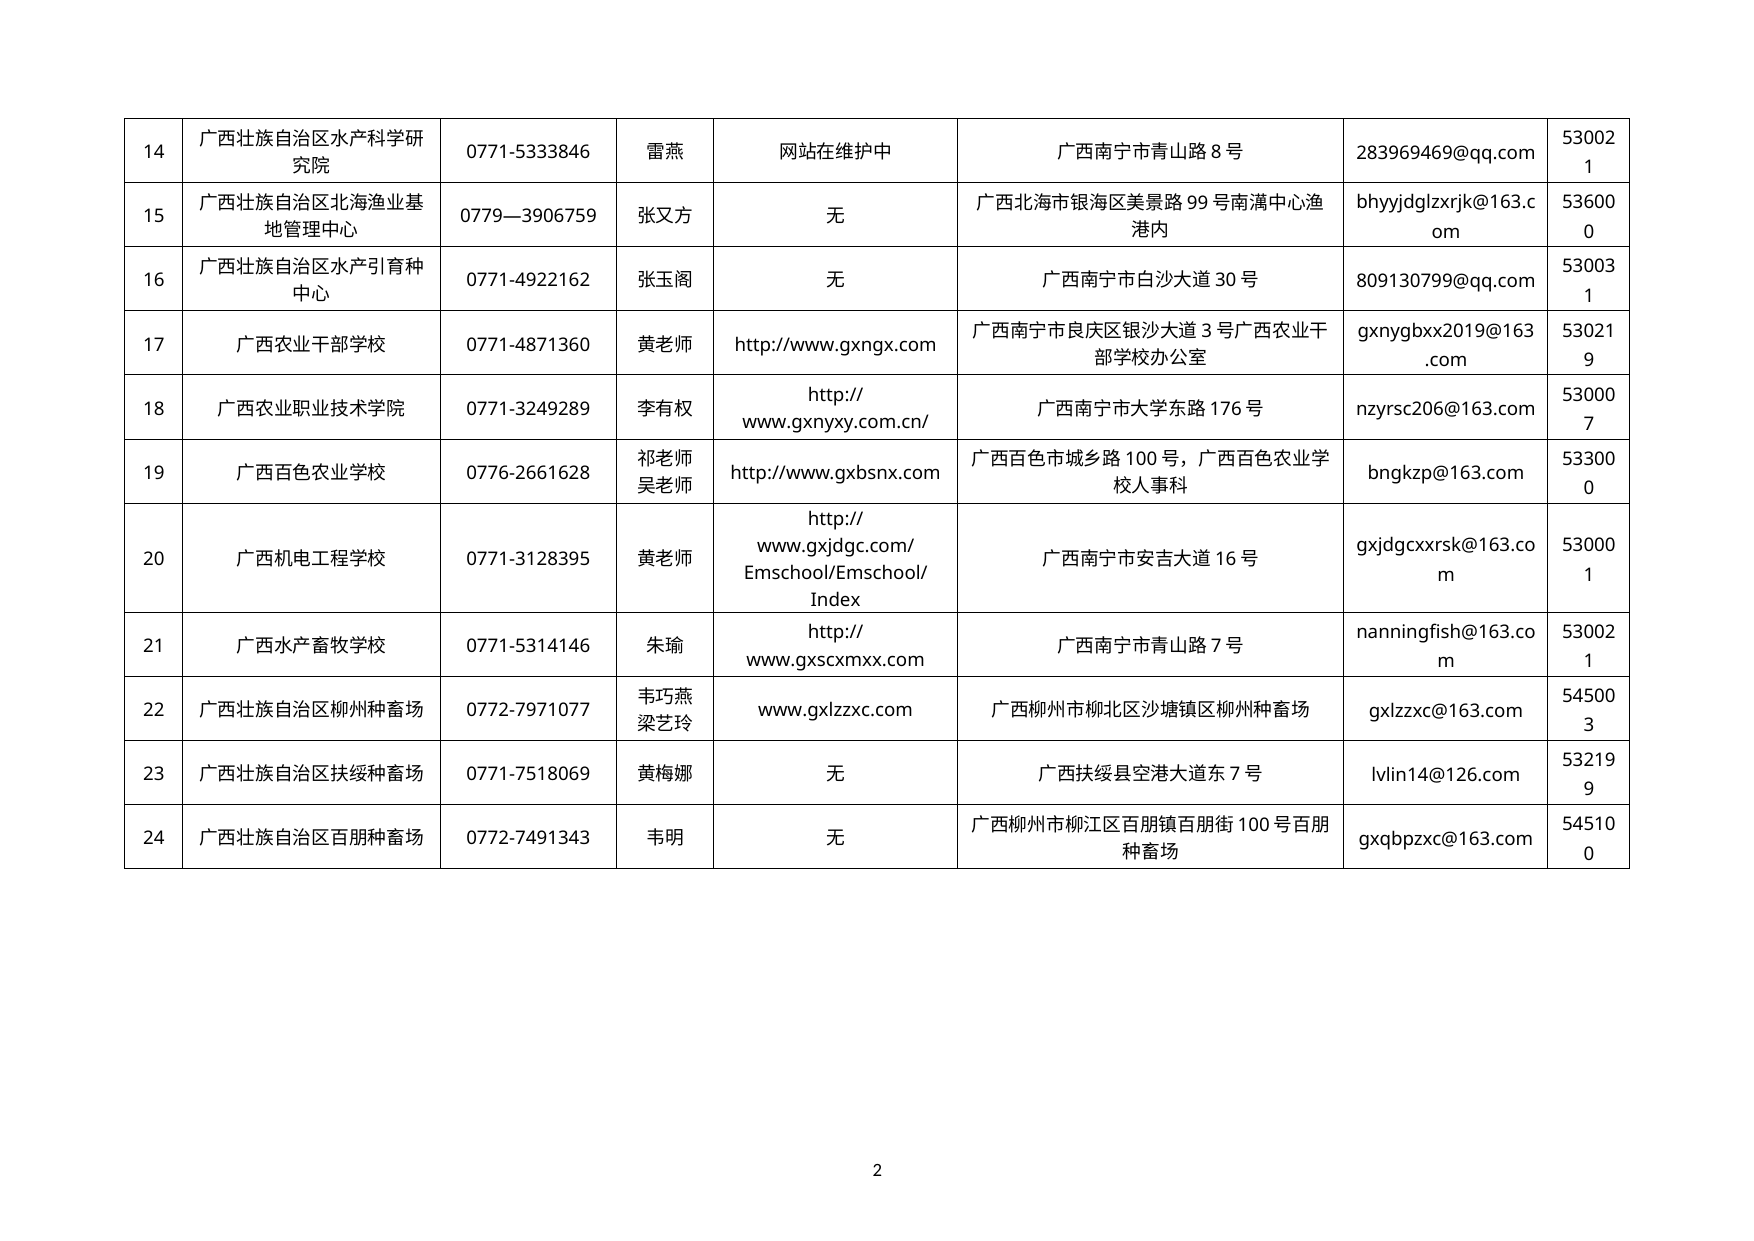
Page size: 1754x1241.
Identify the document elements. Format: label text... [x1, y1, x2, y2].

table_cell 李有权 [617, 375, 713, 438]
table_cell 广西百色市城乡路100号，广西百色农业学校人事科 [958, 440, 1343, 502]
table_cell 530007 [1548, 375, 1629, 438]
table_cell 536000 [1548, 183, 1629, 246]
table_cell 黄老师 [617, 504, 713, 612]
table_cell 广西壮族自治区扶绥种畜场 [183, 741, 440, 804]
table_cell 533000 [1548, 440, 1629, 502]
table_cell http://www.gxbsnx.com [714, 440, 957, 502]
table_cell 黄老师 [617, 311, 713, 374]
table_cell 530021 [1548, 613, 1629, 676]
table_cell 广西农业职业技术学院 [183, 375, 440, 438]
table_cell 14 [125, 119, 182, 182]
table_cell 广西农业干部学校 [183, 311, 440, 374]
table_cell 广西壮族自治区百朋种畜场 [183, 805, 440, 868]
table_cell 0771-4871360 [441, 311, 616, 374]
table_cell 广西扶绥县空港大道东7号 [958, 741, 1343, 804]
table_cell 20 [125, 504, 182, 612]
table_cell 无 [714, 805, 957, 868]
table_cell 广西柳州市柳北区沙塘镇区柳州种畜场 [958, 677, 1343, 740]
table_cell 广西壮族自治区柳州种畜场 [183, 677, 440, 740]
table_cell 16 [125, 247, 182, 310]
table_cell 无 [714, 183, 957, 246]
table_cell www.gxlzzxc.com [714, 677, 957, 740]
table_cell 809130799@qq.com [1344, 247, 1547, 310]
table_cell 广西水产畜牧学校 [183, 613, 440, 676]
table_cell 广西南宁市良庆区银沙大道3号广西农业干部学校办公室 [958, 311, 1343, 374]
table_cell 530031 [1548, 247, 1629, 310]
table_cell 0771-7518069 [441, 741, 616, 804]
table_cell 韦明 [617, 805, 713, 868]
table_cell 广西南宁市青山路7号 [958, 613, 1343, 676]
table_cell gxqbpzxc@163.com [1344, 805, 1547, 868]
table_cell 张又方 [617, 183, 713, 246]
table_cell lvlin14@126.com [1344, 741, 1547, 804]
table_cell 雷燕 [617, 119, 713, 182]
table_cell http://www.gxnyxy.com.cn/ [714, 375, 957, 438]
table_cell http://www.gxscxmxx.com [714, 613, 957, 676]
table_cell 18 [125, 375, 182, 438]
table_cell 545100 [1548, 805, 1629, 868]
table_cell 21 [125, 613, 182, 676]
table_cell 广西南宁市青山路8号 [958, 119, 1343, 182]
table_cell 19 [125, 440, 182, 502]
table_cell 0771-3249289 [441, 375, 616, 438]
table_cell 广西北海市银海区美景路99号南澫中心渔港内 [958, 183, 1343, 246]
table_cell 祁老师 吴老师 [617, 440, 713, 502]
table_cell 广西壮族自治区水产引育种中心 [183, 247, 440, 310]
table_cell 网站在维护中 [714, 119, 957, 182]
table_cell 0771-5333846 [441, 119, 616, 182]
table_cell 广西柳州市柳江区百朋镇百朋街100号百朋种畜场 [958, 805, 1343, 868]
table_cell 黄梅娜 [617, 741, 713, 804]
table_cell bhyyjdglzxrjk@163.com [1344, 183, 1547, 246]
table_cell 张玉阁 [617, 247, 713, 310]
table_cell 广西机电工程学校 [183, 504, 440, 612]
table_cell 22 [125, 677, 182, 740]
table_cell 广西百色农业学校 [183, 440, 440, 502]
table_cell 广西壮族自治区水产科学研究院 [183, 119, 440, 182]
table_cell 23 [125, 741, 182, 804]
table_cell 0771-3128395 [441, 504, 616, 612]
table_cell 0771-5314146 [441, 613, 616, 676]
table_cell http://www.gxngx.com [714, 311, 957, 374]
table_cell gxlzzxc@163.com [1344, 677, 1547, 740]
table_cell 530001 [1548, 504, 1629, 612]
table_cell 24 [125, 805, 182, 868]
table_cell 广西南宁市白沙大道30号 [958, 247, 1343, 310]
table_cell 广西南宁市安吉大道16号 [958, 504, 1343, 612]
table_cell 韦巧燕 梁艺玲 [617, 677, 713, 740]
table_cell gxjdgcxxrsk@163.com [1344, 504, 1547, 612]
table_cell 545003 [1548, 677, 1629, 740]
table_cell gxnygbxx2019@163.com [1344, 311, 1547, 374]
table_cell 0776-2661628 [441, 440, 616, 502]
table_cell bngkzp@163.com [1344, 440, 1547, 502]
table_cell 广西南宁市大学东路176号 [958, 375, 1343, 438]
table_cell 17 [125, 311, 182, 374]
table_cell 0772-7971077 [441, 677, 616, 740]
table_cell nanningfish@163.com [1344, 613, 1547, 676]
table_cell 无 [714, 247, 957, 310]
table_cell 530219 [1548, 311, 1629, 374]
table_cell 广西壮族自治区北海渔业基地管理中心 [183, 183, 440, 246]
table_cell 0772-7491343 [441, 805, 616, 868]
table_cell 530021 [1548, 119, 1629, 182]
table_cell 无 [714, 741, 957, 804]
table_cell 532199 [1548, 741, 1629, 804]
table_cell 0771-4922162 [441, 247, 616, 310]
table_cell 15 [125, 183, 182, 246]
table_cell 283969469@qq.com [1344, 119, 1547, 182]
table_cell 0779—3906759 [441, 183, 616, 246]
table_cell nzyrsc206@163.com [1344, 375, 1547, 438]
table_cell 朱瑜 [617, 613, 713, 676]
